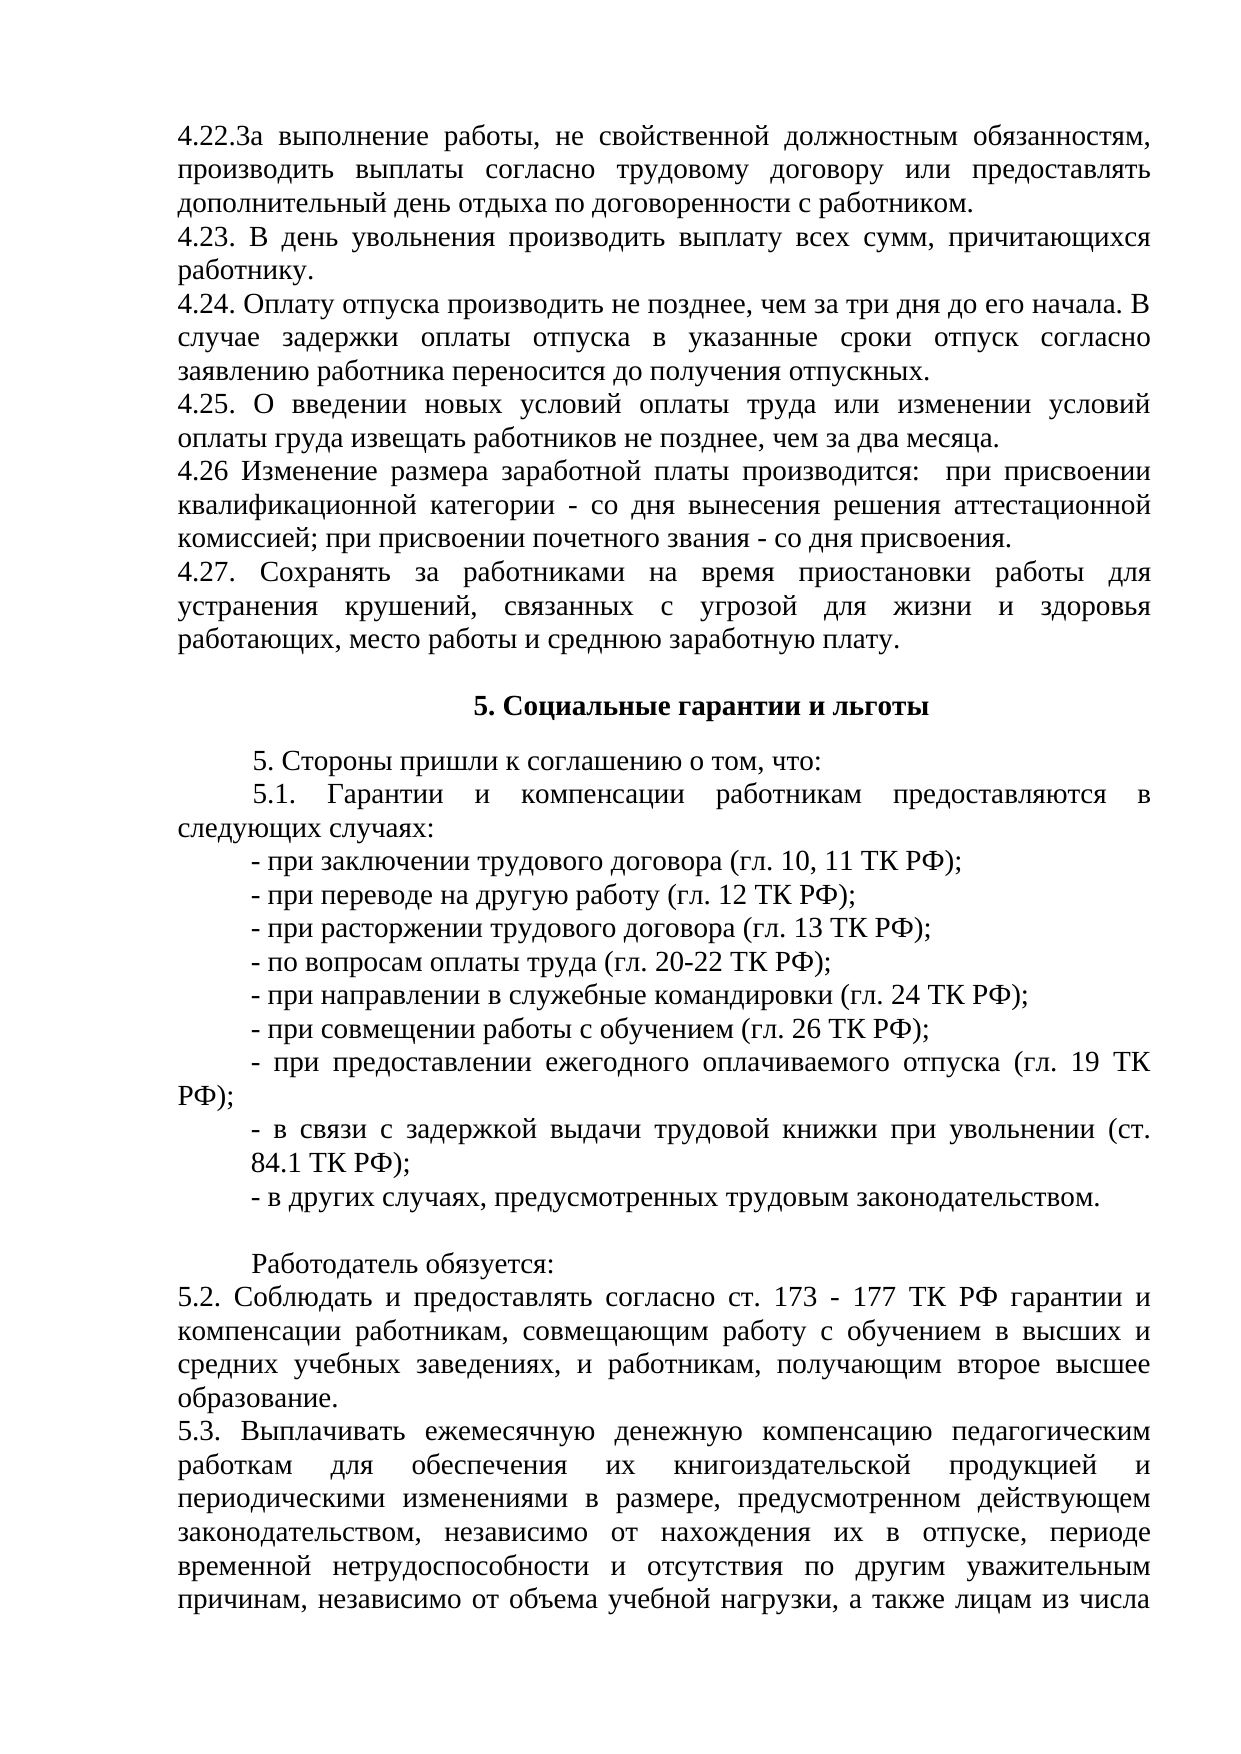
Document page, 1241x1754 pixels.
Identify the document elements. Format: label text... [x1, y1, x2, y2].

text 5. Социальные гарантии и льготы [177, 688, 1152, 722]
text 4.23. В день увольнения производить выплату всех сумм, причитающихся работнику. [177, 219, 1152, 286]
text 5.2. Соблюдать и предоставлять согласно ст. 173 - 177 ТК РФ гарантии и компенсации работникам, совмещающим работу с обучением в высших и средних учебных заведениях, и работникам, получающим второе высшее образование. [177, 1279, 1152, 1413]
text - при расторжении трудового договора (гл. 13 ТК РФ); [251, 910, 1152, 944]
text - при предоставлении ежегодного оплачиваемого отпуска (гл. 19 ТК РФ); [177, 1044, 1152, 1112]
text 4.27. Сохранять за работниками на время приостановки работы для устранения крушений, связанных с угрозой для жизни и здоровья работающих, место работы и среднюю заработную плату. [177, 554, 1152, 655]
text - при заключении трудового договора (гл. 10, 11 ТК РФ); [251, 843, 1152, 877]
text - по вопросам оплаты труда (гл. 20-22 ТК РФ); [251, 944, 1152, 977]
text 4.26 Изменение размера заработной платы производится: при присвоении квалификационной категории - со дня вынесения решения аттестационной комиссией; при присвоении почетного звания - со дня присвоения. [177, 453, 1152, 554]
text - при направлении в служебные командировки (гл. 24 ТК РФ); [251, 977, 1152, 1011]
text - в связи с задержкой выдачи трудовой книжки при увольнении (ст. 84.1 ТК РФ); [251, 1112, 1152, 1179]
text 5.1. Гарантии и компенсации работникам предоставляются в следующих случаях: [177, 776, 1152, 843]
text 4.25. О введении новых условий оплаты труда или изменении условий оплаты груда извещать работников не позднее, чем за два месяца. [177, 386, 1152, 453]
text 4.22.3а выполнение работы, не свойственной должностным обязанностям, производить выплаты согласно трудовому договору или предоставлять дополнительный день отдыха по договоренности с работником. [177, 118, 1152, 219]
text - в других случаях, предусмотренных трудовым законодательством. [251, 1179, 1152, 1212]
text 5. Стороны пришли к соглашению о том, что: [177, 743, 1152, 776]
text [177, 1413, 1152, 1615]
text - при переводе на другую работу (гл. 12 ТК РФ); [251, 877, 1152, 910]
text Работодатель обязуется: [177, 1246, 1152, 1279]
text 4.24. Оплату отпуска производить не позднее, чем за три дня до его начала. В случае задержки оплаты отпуска в указанные сроки отпуск согласно заявлению работника переносится до получения отпускных. [177, 286, 1152, 386]
text - при совмещении работы с обучением (гл. 26 ТК РФ); [251, 1011, 1152, 1044]
